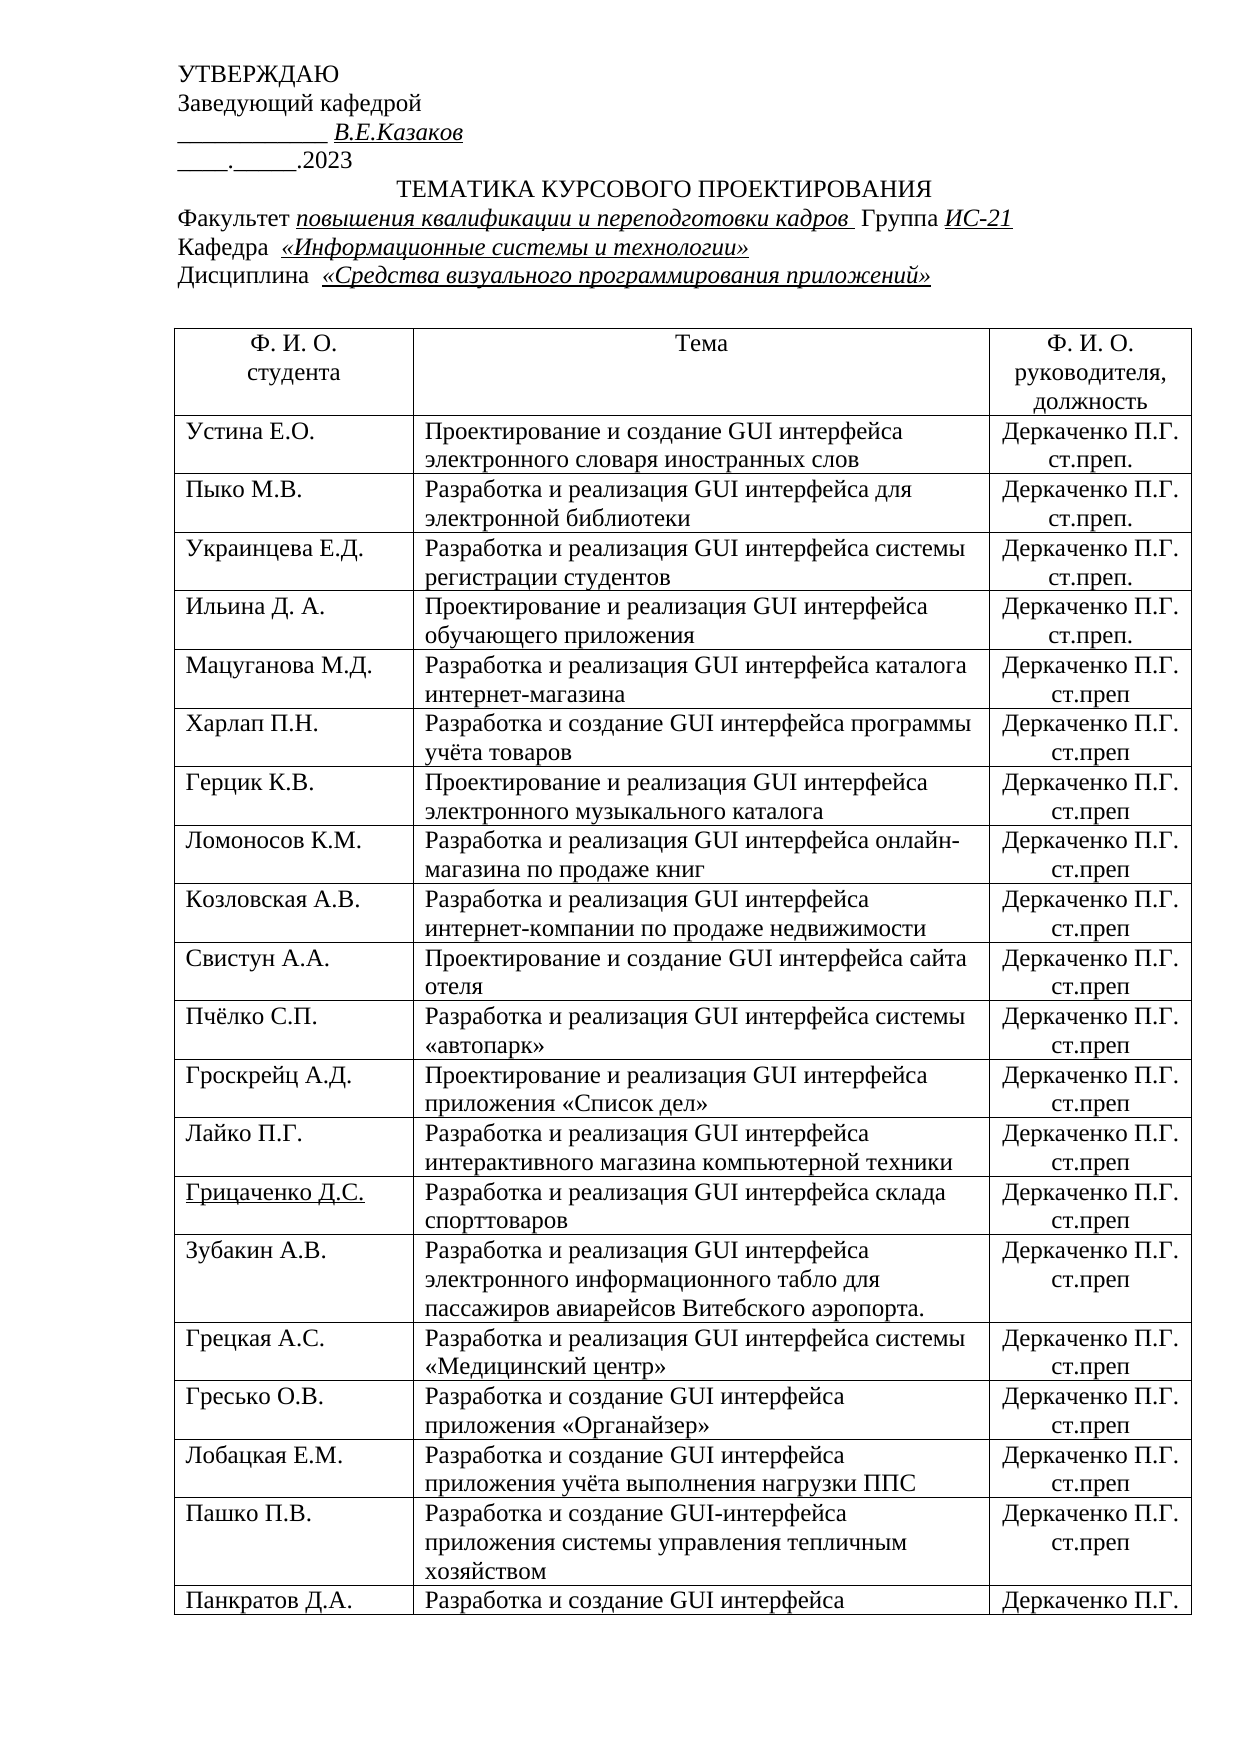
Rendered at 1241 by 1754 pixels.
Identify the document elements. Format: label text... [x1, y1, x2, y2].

table_cell Мацуганова М.Д. [175, 650, 413, 707]
table_cell Проектирование и реализация GUI интерфейса приложения «Список дел» [414, 1060, 989, 1117]
table_cell Разработка и реализация GUI интерфейса интерактивного магазина компьютерной техники [414, 1118, 989, 1176]
table_cell Панкратов Д.А. [175, 1586, 413, 1614]
table_cell Деркаченко П.Г. ст.преп. [990, 533, 1191, 590]
text Кафедра «Информационные системы и технологии» [177, 232, 1152, 260]
table_cell Устина Е.О. [175, 416, 413, 473]
table_cell Разработка и создание GUI-интерфейса приложения системы управления тепличным хозяйством [414, 1498, 989, 1584]
table_cell Герцик К.В. [175, 767, 413, 824]
table_cell Разработка и реализация GUI интерфейса для электронной библиотеки [414, 474, 989, 532]
table_cell Деркаченко П.Г. ст.преп [990, 826, 1191, 883]
table_cell Свистун А.А. [175, 943, 413, 1000]
text ____._____.2023 [177, 145, 1152, 174]
table_cell Проектирование и реализация GUI интерфейса обучающего приложения [414, 591, 989, 649]
table_cell Козловская А.В. [175, 884, 413, 942]
table_cell Деркаченко П.Г. ст.преп [990, 1001, 1191, 1059]
table_cell Лайко П.Г. [175, 1118, 413, 1176]
table_cell Проектирование и создание GUI интерфейса сайта отеля [414, 943, 989, 1000]
table_cell Деркаченко П.Г. ст.преп [990, 1235, 1191, 1322]
text ТЕМАТИКА КУРСОВОГО ПРОЕКТИРОВАНИЯ [177, 174, 1152, 203]
table_cell Грецкая А.С. [175, 1323, 413, 1380]
table_cell Гроскрейц А.Д. [175, 1060, 413, 1117]
table_cell Разработка и реализация GUI интерфейса склада спорттоваров [414, 1177, 989, 1234]
table_cell Деркаченко П.Г. ст.преп [990, 1177, 1191, 1234]
table_cell Деркаченко П.Г. ст.преп [990, 1323, 1191, 1380]
table_cell Разработка и реализация GUI интерфейса системы «автопарк» [414, 1001, 989, 1059]
table_cell Гресько О.В. [175, 1381, 413, 1439]
table_cell Деркаченко П.Г. ст.преп. [990, 591, 1191, 649]
text Заведующий кафедрой [177, 88, 1152, 117]
table_cell Деркаченко П.Г. ст.преп [990, 767, 1191, 824]
table_cell Разработка и реализация GUI интерфейса онлайн-магазина по продаже книг [414, 826, 989, 883]
table_cell Деркаченко П.Г. ст.преп [990, 1498, 1191, 1584]
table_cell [414, 1586, 989, 1614]
table_header Ф. И. О. студента [175, 329, 413, 415]
table_cell Деркаченко П.Г. ст.преп. [990, 416, 1191, 473]
table_cell Деркаченко П.Г. ст.преп [990, 1381, 1191, 1439]
table_header Ф. И. О. руководителя, должность [990, 329, 1191, 415]
table_cell Деркаченко П.Г. ст.преп [990, 1118, 1191, 1176]
table_cell Харлап П.Н. [175, 709, 413, 766]
table_cell Разработка и создание GUI интерфейса программы учёта товаров [414, 709, 989, 766]
table_cell Пчёлко С.П. [175, 1001, 413, 1059]
text Дисциплина «Средства визуального программирования приложений» [177, 260, 1152, 289]
table_cell Разработка и реализация GUI интерфейса электронного информационного табло для пассажиров авиарейсов Витебского аэропорта. [414, 1235, 989, 1322]
table_cell Украинцева Е.Д. [175, 533, 413, 590]
table_cell Разработка и реализация GUI интерфейса системы регистрации студентов [414, 533, 989, 590]
table_cell Деркаченко П.Г. ст.преп [990, 884, 1191, 942]
table_cell Ломоносов К.М. [175, 826, 413, 883]
table_cell Проектирование и создание GUI интерфейса электронного словаря иностранных слов [414, 416, 989, 473]
table_cell Зубакин А.В. [175, 1235, 413, 1322]
table_cell Деркаченко П.Г. ст.преп [990, 1440, 1191, 1497]
table_cell Деркаченко П.Г. ст.преп [990, 943, 1191, 1000]
table_cell Грицаченко Д.С. [175, 1177, 413, 1234]
table_cell Деркаченко П.Г. ст.преп [990, 650, 1191, 707]
table_cell Разработка и реализация GUI интерфейса каталога интернет-магазина [414, 650, 989, 707]
table_cell Разработка и создание GUI интерфейса приложения «Органайзер» [414, 1381, 989, 1439]
table_cell Деркаченко П.Г. ст.преп [990, 1060, 1191, 1117]
table_cell Пашко П.В. [175, 1498, 413, 1584]
table_cell Деркаченко П.Г. ст.преп. [990, 474, 1191, 532]
table_cell Разработка и реализация GUI интерфейса интернет-компании по продаже недвижимости [414, 884, 989, 942]
table_cell Лобацкая Е.М. [175, 1440, 413, 1497]
table_cell Пыко М.В. [175, 474, 413, 532]
text Факультет повышения квалификации и переподготовки кадров Группа ИС-21 [177, 203, 1152, 232]
table_cell Деркаченко П.Г. ст.преп [990, 709, 1191, 766]
table_cell Ильина Д. А. [175, 591, 413, 649]
table_cell Проектирование и реализация GUI интерфейса электронного музыкального каталога [414, 767, 989, 824]
table_header Тема [414, 329, 989, 415]
text ____________ В.Е.Казаков [177, 117, 1152, 145]
table_cell Разработка и реализация GUI интерфейса системы «Медицинский центр» [414, 1323, 989, 1380]
text УТВЕРЖДАЮ [177, 59, 1152, 88]
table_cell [990, 1586, 1191, 1614]
table_cell Разработка и создание GUI интерфейса приложения учёта выполнения нагрузки ППС [414, 1440, 989, 1497]
